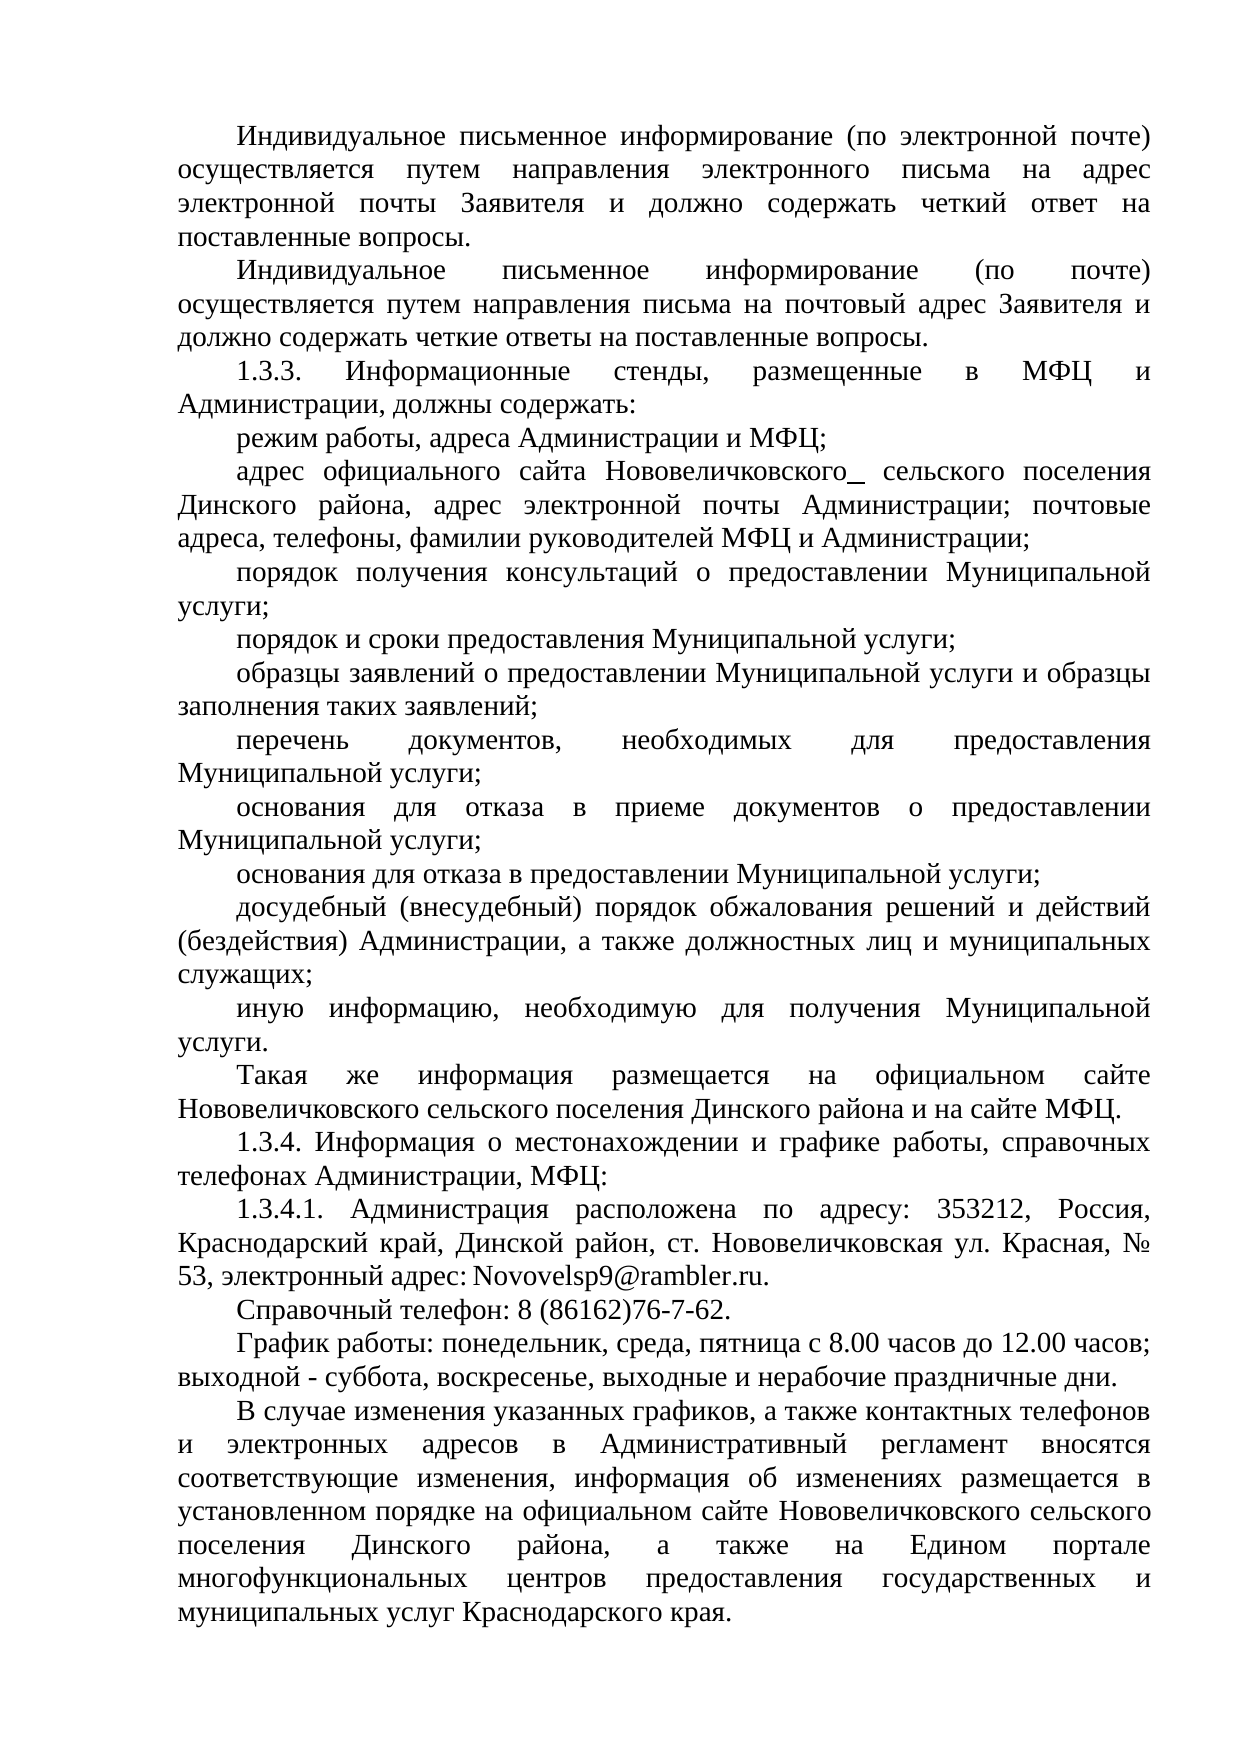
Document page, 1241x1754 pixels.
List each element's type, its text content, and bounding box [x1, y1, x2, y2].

text иную информацию, необходимую для получения Муниципальной услуги. [177, 990, 1152, 1057]
text Справочный телефон: 8 (86162)76-7-62. [177, 1292, 1152, 1326]
text порядок получения консультаций о предоставлении Муниципальной услуги; [177, 554, 1152, 621]
text Индивидуальное письменное информирование (по электронной почте) осуществляется путем направления электронного письма на адрес электронной почты Заявителя и должно содержать четкий ответ на поставленные вопросы. [177, 118, 1152, 252]
text 1.3.3. Информационные стенды, размещенные в МФЦ и Администрации, должны содержать: [177, 353, 1152, 420]
text 1.3.4. Информация о местонахождении и графике работы, справочных телефонах Администрации, МФЦ: [177, 1124, 1152, 1191]
text порядок и сроки предоставления Муниципальной услуги; [177, 621, 1152, 655]
text График работы: понедельник, среда, пятница с 8.00 часов до 12.00 часов; выходной - суббота, воскресенье, выходные и нерабочие праздничные дни. [177, 1326, 1152, 1393]
text режим работы, адреса Администрации и МФЦ; [177, 420, 1152, 453]
text досудебный (внесудебный) порядок обжалования решений и действий (бездействия) Администрации, а также должностных лиц и муниципальных служащих; [177, 889, 1152, 990]
text перечень документов, необходимых для предоставления Муниципальной услуги; [177, 722, 1152, 789]
text образцы заявлений о предоставлении Муниципальной услуги и образцы заполнения таких заявлений; [177, 655, 1152, 722]
text основания для отказа в предоставлении Муниципальной услуги; [177, 856, 1152, 889]
text В случае изменения указанных графиков, а также контактных телефонов и электронных адресов в Административный регламент вносятся соответствующие изменения, информация об изменениях размещается в установленном порядке на официальном сайте Нововеличковского сельского поселения Динского района, а также на Едином портале многофункциональных центров предоставления государственных и муниципальных услуг Краснодарского края. [177, 1393, 1152, 1627]
text адрес официального сайта Нововеличковского сельского поселения Динского района, адрес электронной почты Администрации; почтовые адреса, телефоны, фамилии руководителей МФЦ и Администрации; [177, 453, 1152, 554]
text Такая же информация размещается на официальном сайте Нововеличковского сельского поселения Динского района и на сайте МФЦ. [177, 1057, 1152, 1124]
text 1.3.4.1. Администрация расположена по адресу: 353212, Россия, Краснодарский край, Динской район, ст. Нововеличковская ул. Красная, № 53, электронный адрес: Novovelsp9@rambler.ru. [177, 1191, 1152, 1292]
text основания для отказа в приеме документов о предоставлении Муниципальной услуги; [177, 789, 1152, 856]
text Индивидуальное письменное информирование (по почте) осуществляется путем направления письма на почтовый адрес Заявителя и должно содержать четкие ответы на поставленные вопросы. [177, 252, 1152, 353]
